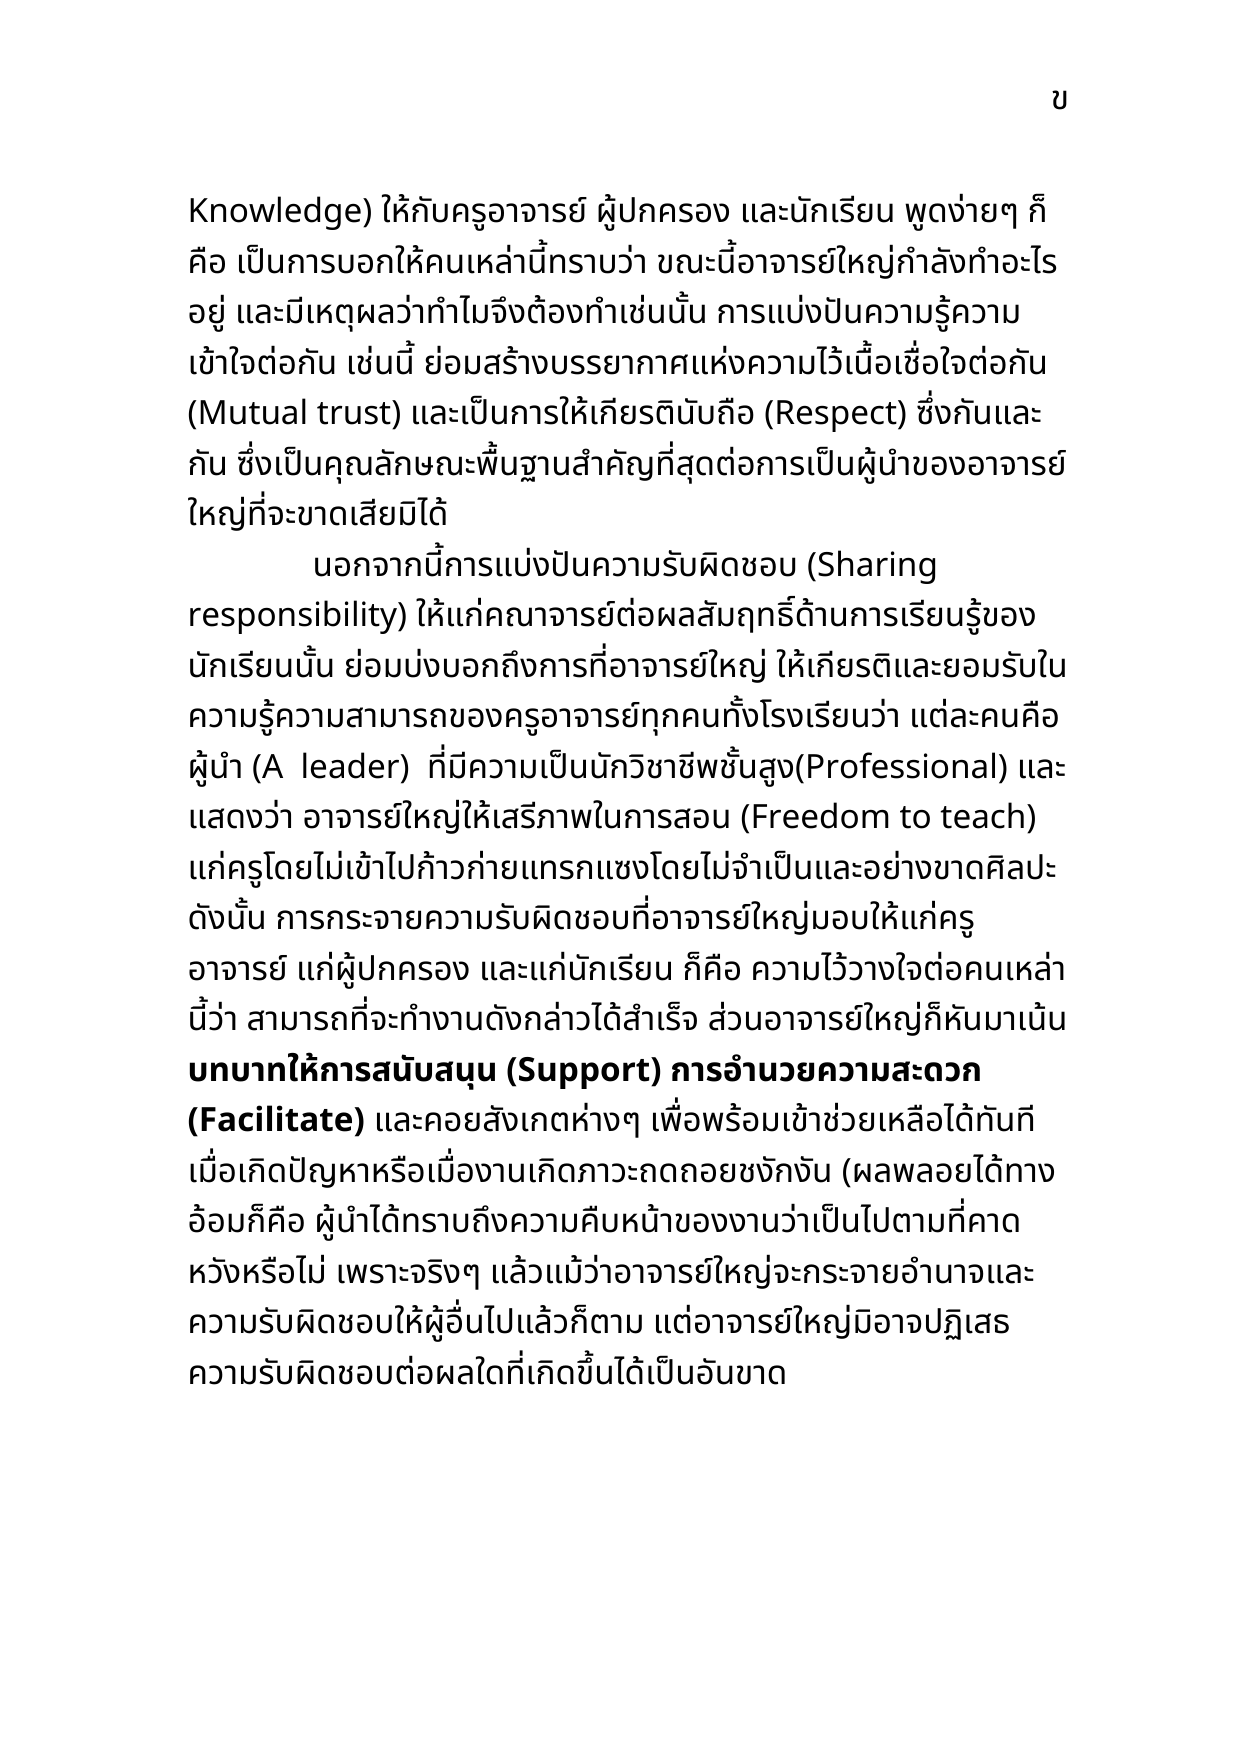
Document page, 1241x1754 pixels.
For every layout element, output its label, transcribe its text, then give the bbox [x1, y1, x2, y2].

text นอกจากนี้การแบ่งปันความรับผิดชอบ (Sharing responsibility) ให้แก่คณาจารย์ต่อผลสัมฤทธิ์ด้านการเรียนรู้ของนักเรียนนั้น ย่อมบ่งบอกถึงการที่อาจารย์ใหญ่ ให้เกียรติและยอมรับในความรู้ความสามารถของครูอาจารย์ทุกคนทั้งโรงเรียนว่า แต่ละคนคือ ผู้นำ (A leader) ที่มีความเป็นนักวิชาชีพชั้นสูง(Professional) และแสดงว่า อาจารย์ใหญ่ให้เสรีภาพในการสอน (Freedom to teach) แก่ครูโดยไม่เข้าไปก้าวก่ายแทรกแซงโดยไม่จำเป็นและอย่างขาดศิลปะ ดังนั้น การกระจายความรับผิดชอบที่อาจารย์ใหญ่มอบให้แก่ครูอาจารย์ แก่ผู้ปกครอง และแก่นักเรียน ก็คือ ความไว้วางใจต่อคนเหล่านี้ว่า สามารถที่จะทำงานดังกล่าวได้สำเร็จ ส่วนอาจารย์ใหญ่ก็หันมาเน้นบทบาทให้การสนับสนุน (Support) การอำนวยความสะดวก (Facilitate) และคอยสังเกตห่างๆ เพื่อพร้อมเข้าช่วยเหลือได้ทันทีเมื่อเกิดปัญหาหรือเมื่องานเกิดภาวะถดถอยชงักงัน (ผลพลอยได้ทางอ้อมก็คือ ผู้นำได้ทราบถึงความคืบหน้าของงานว่าเป็นไปตามที่คาดหวังหรือไม่ เพราะจริงๆ แล้วแม้ว่าอาจารย์ใหญ่จะกระจายอำนาจและความรับผิดชอบให้ผู้อื่นไปแล้วก็ตาม แต่อาจารย์ใหญ่มิอาจปฏิเสธความรับผิดชอบต่อผลใดที่เกิดขึ้นได้เป็นอันขาด [187, 541, 1069, 1399]
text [187, 187, 1069, 541]
